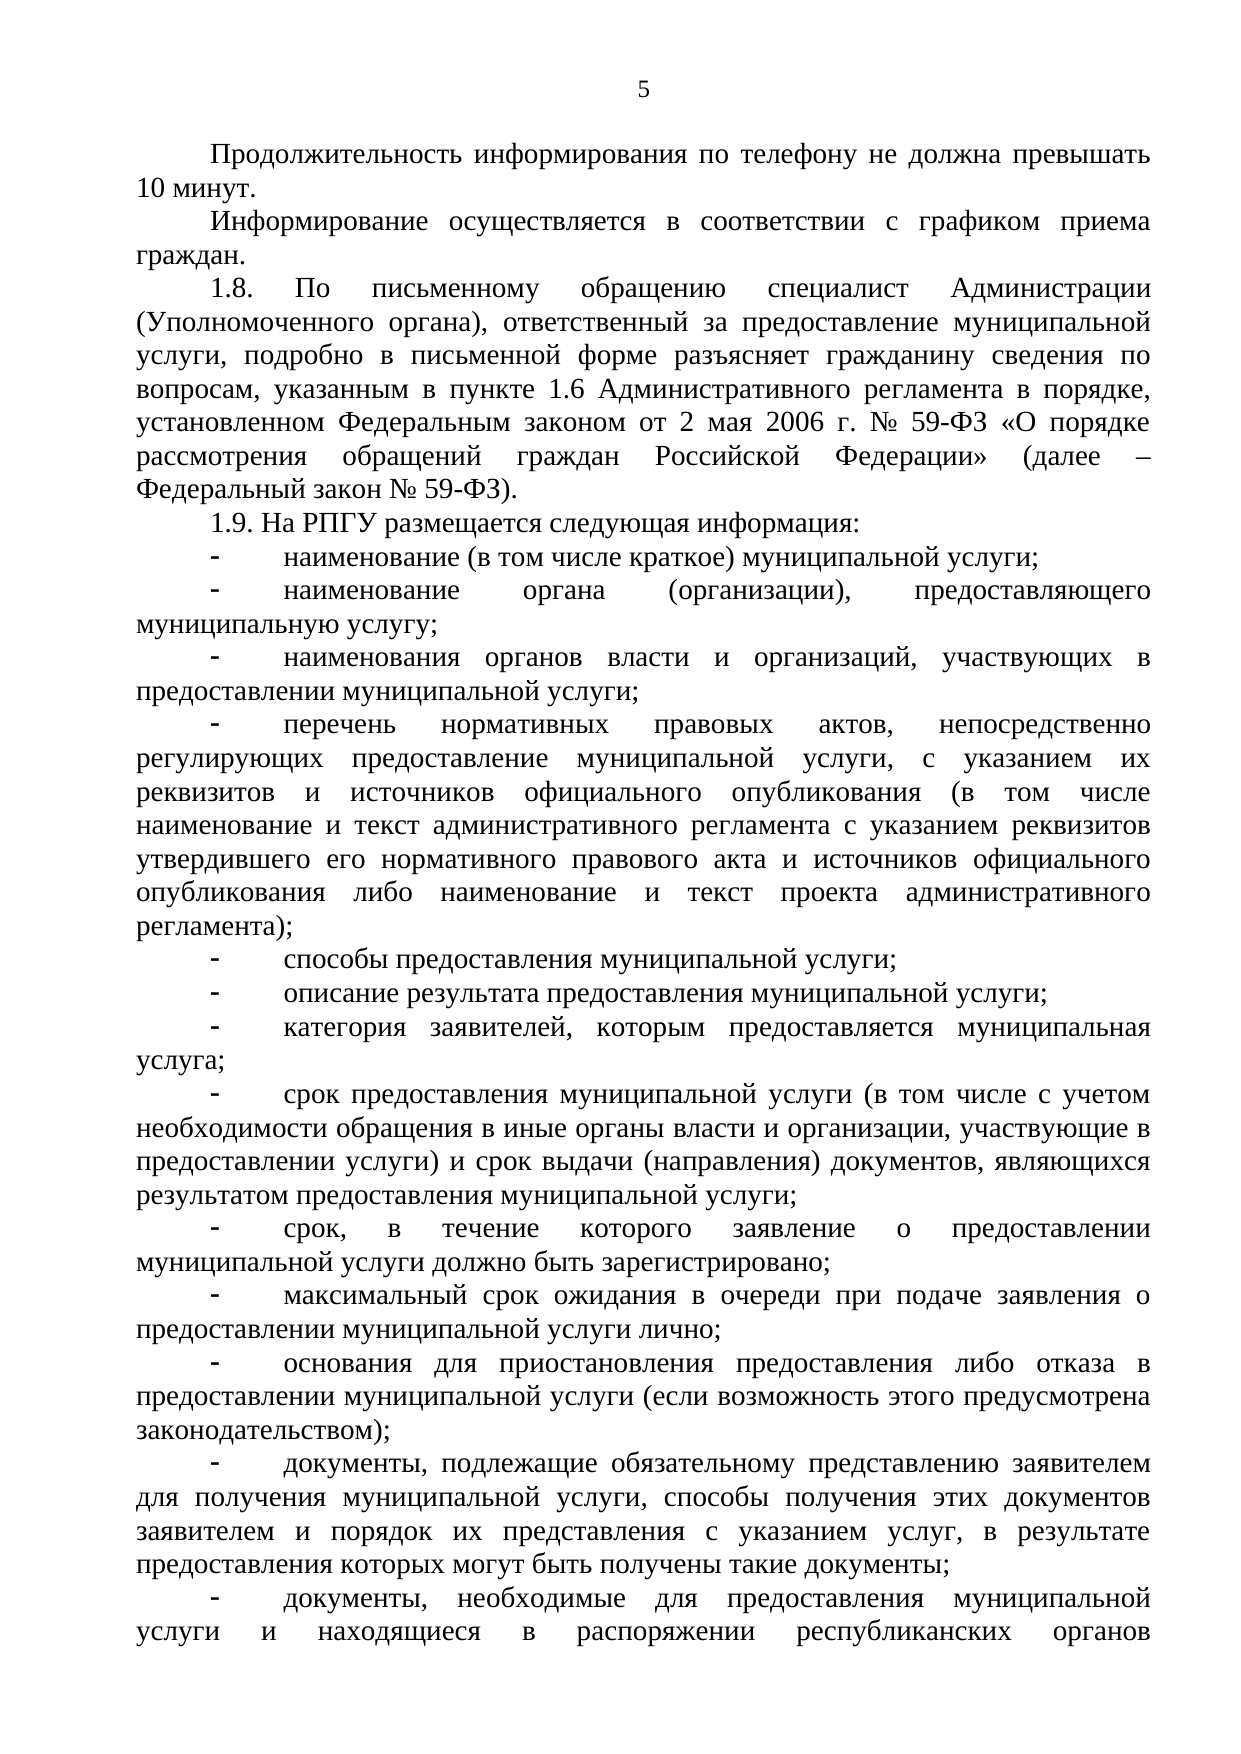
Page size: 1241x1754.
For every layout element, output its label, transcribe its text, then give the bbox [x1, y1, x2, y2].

list документы, подлежащие обязательному представлению заявителем для получения муниципальной услуги, способы получения этих документов заявителем и порядок их представления с указанием услуг, в результате предоставления которых могут быть получены такие документы; [136, 1445, 1152, 1580]
list срок предоставления муниципальной услуги (в том числе с учетом необходимости обращения в иные органы власти и организации, участвующие в предоставлении услуги) и срок выдачи (направления) документов, являющихся результатом предоставления муниципальной услуги; [136, 1076, 1152, 1210]
text 1.9. На РПГУ размещается следующая информация: [136, 505, 1152, 539]
list описание результата предоставления муниципальной услуги; [136, 975, 1152, 1009]
list категория заявителей, которым предоставляется муниципальная услуга; [136, 1009, 1152, 1076]
list максимальный срок ожидания в очереди при подаче заявления о предоставлении муниципальной услуги лично; [136, 1277, 1152, 1345]
list основания для приостановления предоставления либо отказа в предоставлении муниципальной услуги (если возможность этого предусмотрена законодательством); [136, 1345, 1152, 1445]
text Информирование осуществляется в соответствии с графиком приема граждан. [136, 203, 1152, 270]
list срок, в течение которого заявление о предоставлении муниципальной услуги должно быть зарегистрировано; [136, 1210, 1152, 1277]
list способы предоставления муниципальной услуги; [136, 942, 1152, 975]
list перечень нормативных правовых актов, непосредственно регулирующих предоставление муниципальной услуги, с указанием их реквизитов и источников официального опубликования (в том числе наименование и текст административного регламента с указанием реквизитов утвердившего его нормативного правового акта и источников официального опубликования либо наименование и текст проекта административного регламента); [136, 707, 1152, 942]
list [136, 1580, 1152, 1647]
text Продолжительность информирования по телефону не должна превышать 10 минут. [136, 136, 1152, 203]
list наименования органов власти и организаций, участвующих в предоставлении муниципальной услуги; [136, 639, 1152, 707]
list наименование (в том числе краткое) муниципальной услуги; [136, 539, 1152, 572]
text 1.8. По письменному обращению специалист Администрации (Уполномоченного органа), ответственный за предоставление муниципальной услуги, подробно в письменной форме разъясняет гражданину сведения по вопросам, указанным в пункте 1.6 Административного регламента в порядке, установленном Федеральным законом от 2 мая 2006 г. № 59-ФЗ «О порядке рассмотрения обращений граждан Российской Федерации» (далее – Федеральный закон № 59-ФЗ). [136, 270, 1152, 505]
list наименование органа (организации), предоставляющего муниципальную услугу; [136, 572, 1152, 639]
